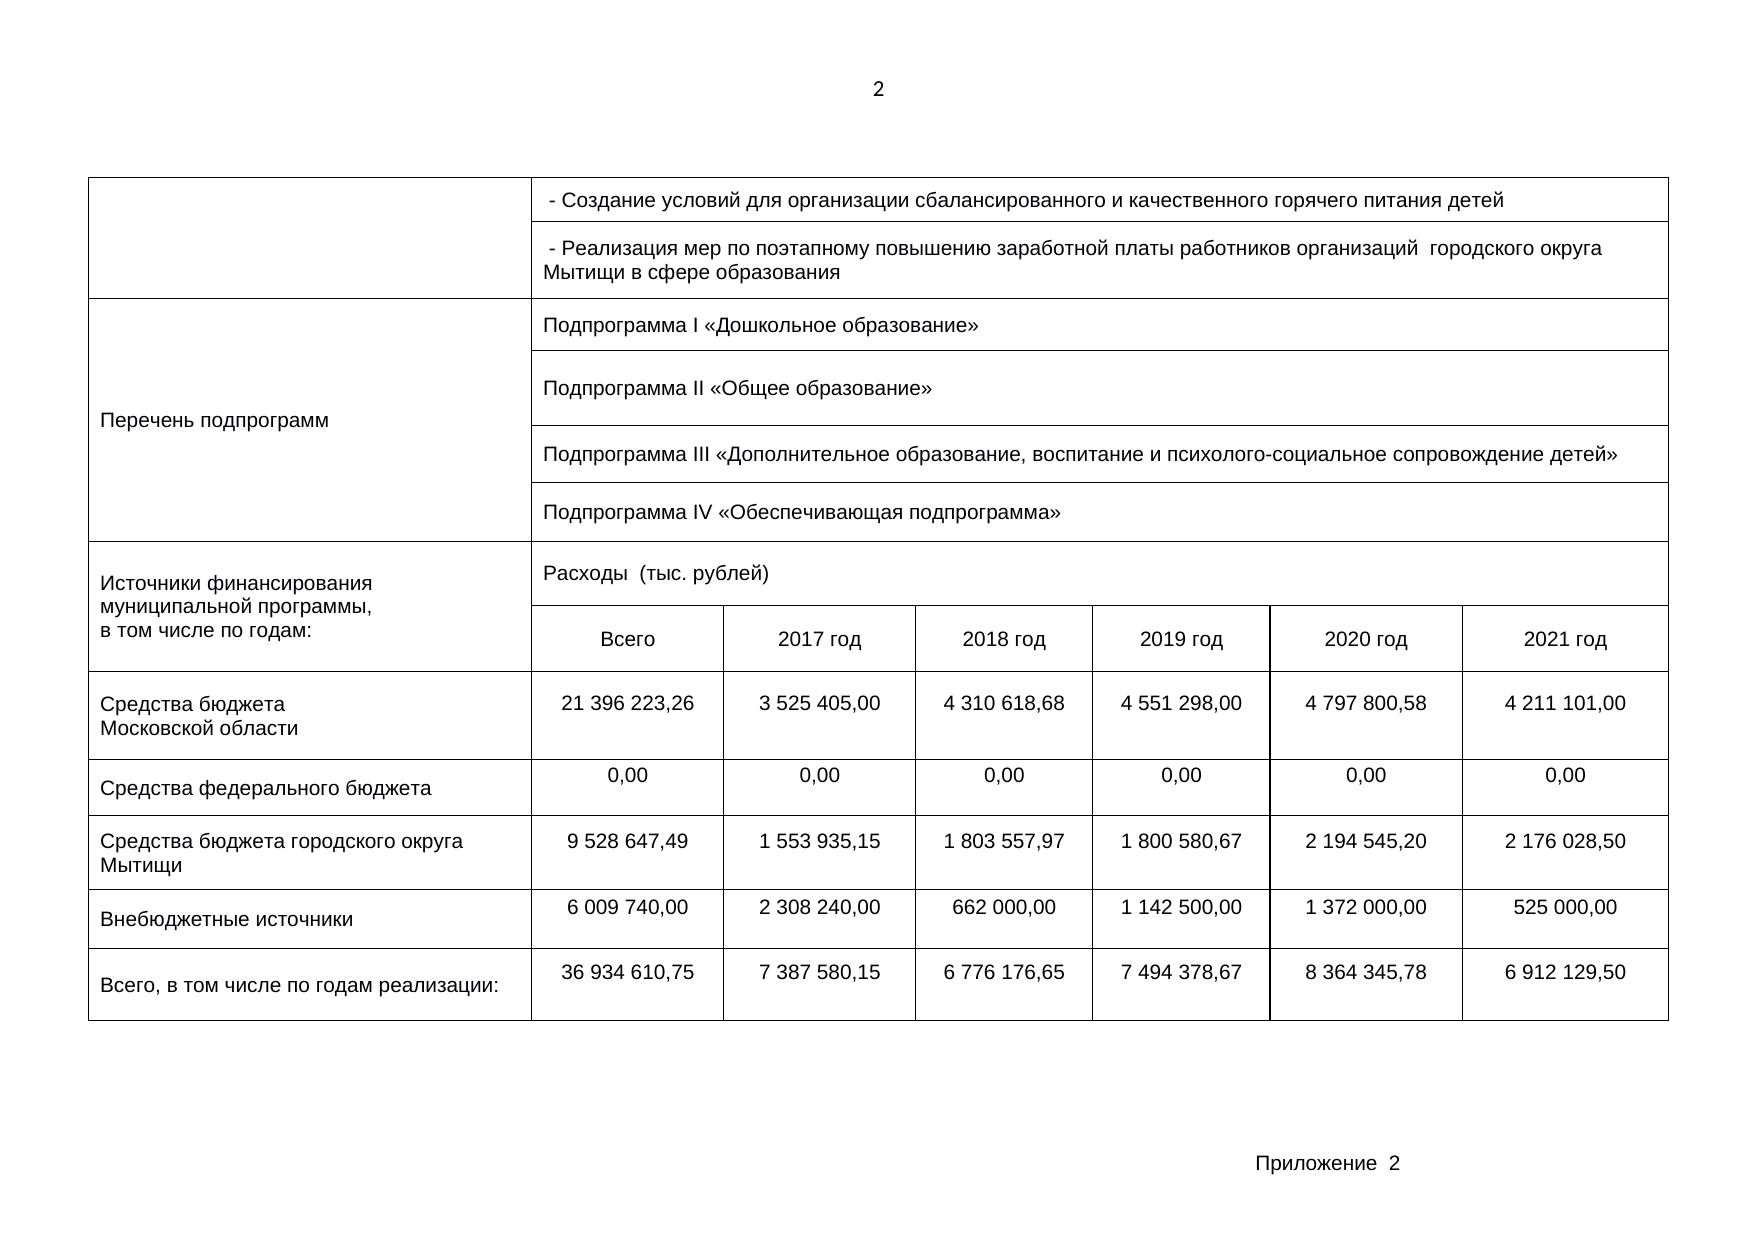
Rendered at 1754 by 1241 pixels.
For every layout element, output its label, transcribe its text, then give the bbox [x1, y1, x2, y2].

table_cell 1 142 500,00 [1093, 890, 1269, 948]
table_cell Средства бюджета Московской области [89, 672, 531, 759]
table_cell - Создание условий для организации сбалансированного и качественного горячего питания детей [532, 178, 1668, 221]
table_cell 4 551 298,00 [1093, 672, 1269, 759]
table_cell Источники финансирования муниципальной программы, в том числе по годам: [89, 542, 531, 671]
table_cell Подпрограмма III «Дополнительное образование, воспитание и психолого-социальное сопровождение детей» [532, 426, 1668, 482]
table_cell 1 553 935,15 [724, 816, 915, 889]
table_cell 0,00 [1463, 760, 1668, 815]
table_cell 1 803 557,97 [916, 816, 1092, 889]
table_cell 6 776 176,65 [916, 949, 1092, 1020]
table_cell 2 176 028,50 [1463, 816, 1668, 889]
table_cell Расходы (тыс. рублей) [532, 542, 1668, 605]
table_cell 1 372 000,00 [1271, 890, 1462, 948]
table_cell Средства федерального бюджета [89, 760, 531, 815]
table_cell 2017 год [724, 606, 915, 671]
table_cell 1 800 580,67 [1093, 816, 1269, 889]
table_cell 7 494 378,67 [1093, 949, 1269, 1020]
table_cell 4 211 101,00 [1463, 672, 1668, 759]
table_cell 0,00 [724, 760, 915, 815]
table_cell 6 009 740,00 [532, 890, 723, 948]
table_cell 4 797 800,58 [1271, 672, 1462, 759]
table_cell 21 396 223,26 [532, 672, 723, 759]
table_cell 4 310 618,68 [916, 672, 1092, 759]
table_cell Подпрограмма II «Общее образование» [532, 351, 1668, 425]
table_cell 6 912 129,50 [1463, 949, 1668, 1020]
table_cell 2018 год [916, 606, 1092, 671]
table_cell Внебюджетные источники [89, 890, 531, 948]
table_cell 0,00 [1271, 760, 1462, 815]
table_cell 525 000,00 [1463, 890, 1668, 948]
table_cell Всего, в том числе по годам реализации: [89, 949, 531, 1020]
table_cell 0,00 [916, 760, 1092, 815]
table_cell 2 194 545,20 [1271, 816, 1462, 889]
table_cell 7 387 580,15 [724, 949, 915, 1020]
table_cell 0,00 [532, 760, 723, 815]
table_cell 662 000,00 [916, 890, 1092, 948]
table_cell Перечень подпрограмм [89, 299, 531, 541]
table_cell 8 364 345,78 [1271, 949, 1462, 1020]
table_cell Средства бюджета городского округа Мытищи [89, 816, 531, 889]
table_cell 2021 год [1463, 606, 1668, 671]
table_cell 2020 год [1271, 606, 1462, 671]
table_cell Всего [532, 606, 723, 671]
text Приложение 2 [1255, 1151, 1639, 1174]
table_cell Подпрограмма IV «Обеспечивающая подпрограмма» [532, 483, 1668, 541]
table_cell 2019 год [1093, 606, 1269, 671]
table_cell 36 934 610,75 [532, 949, 723, 1020]
table_cell - Реализация мер по поэтапному повышению заработной платы работников организаций городского округа Мытищи в сфере образования [532, 222, 1668, 297]
table_cell 2 308 240,00 [724, 890, 915, 948]
table_cell 9 528 647,49 [532, 816, 723, 889]
table_cell 0,00 [1093, 760, 1269, 815]
table_cell 3 525 405,00 [724, 672, 915, 759]
table_cell Подпрограмма I «Дошкольное образование» [532, 299, 1668, 350]
